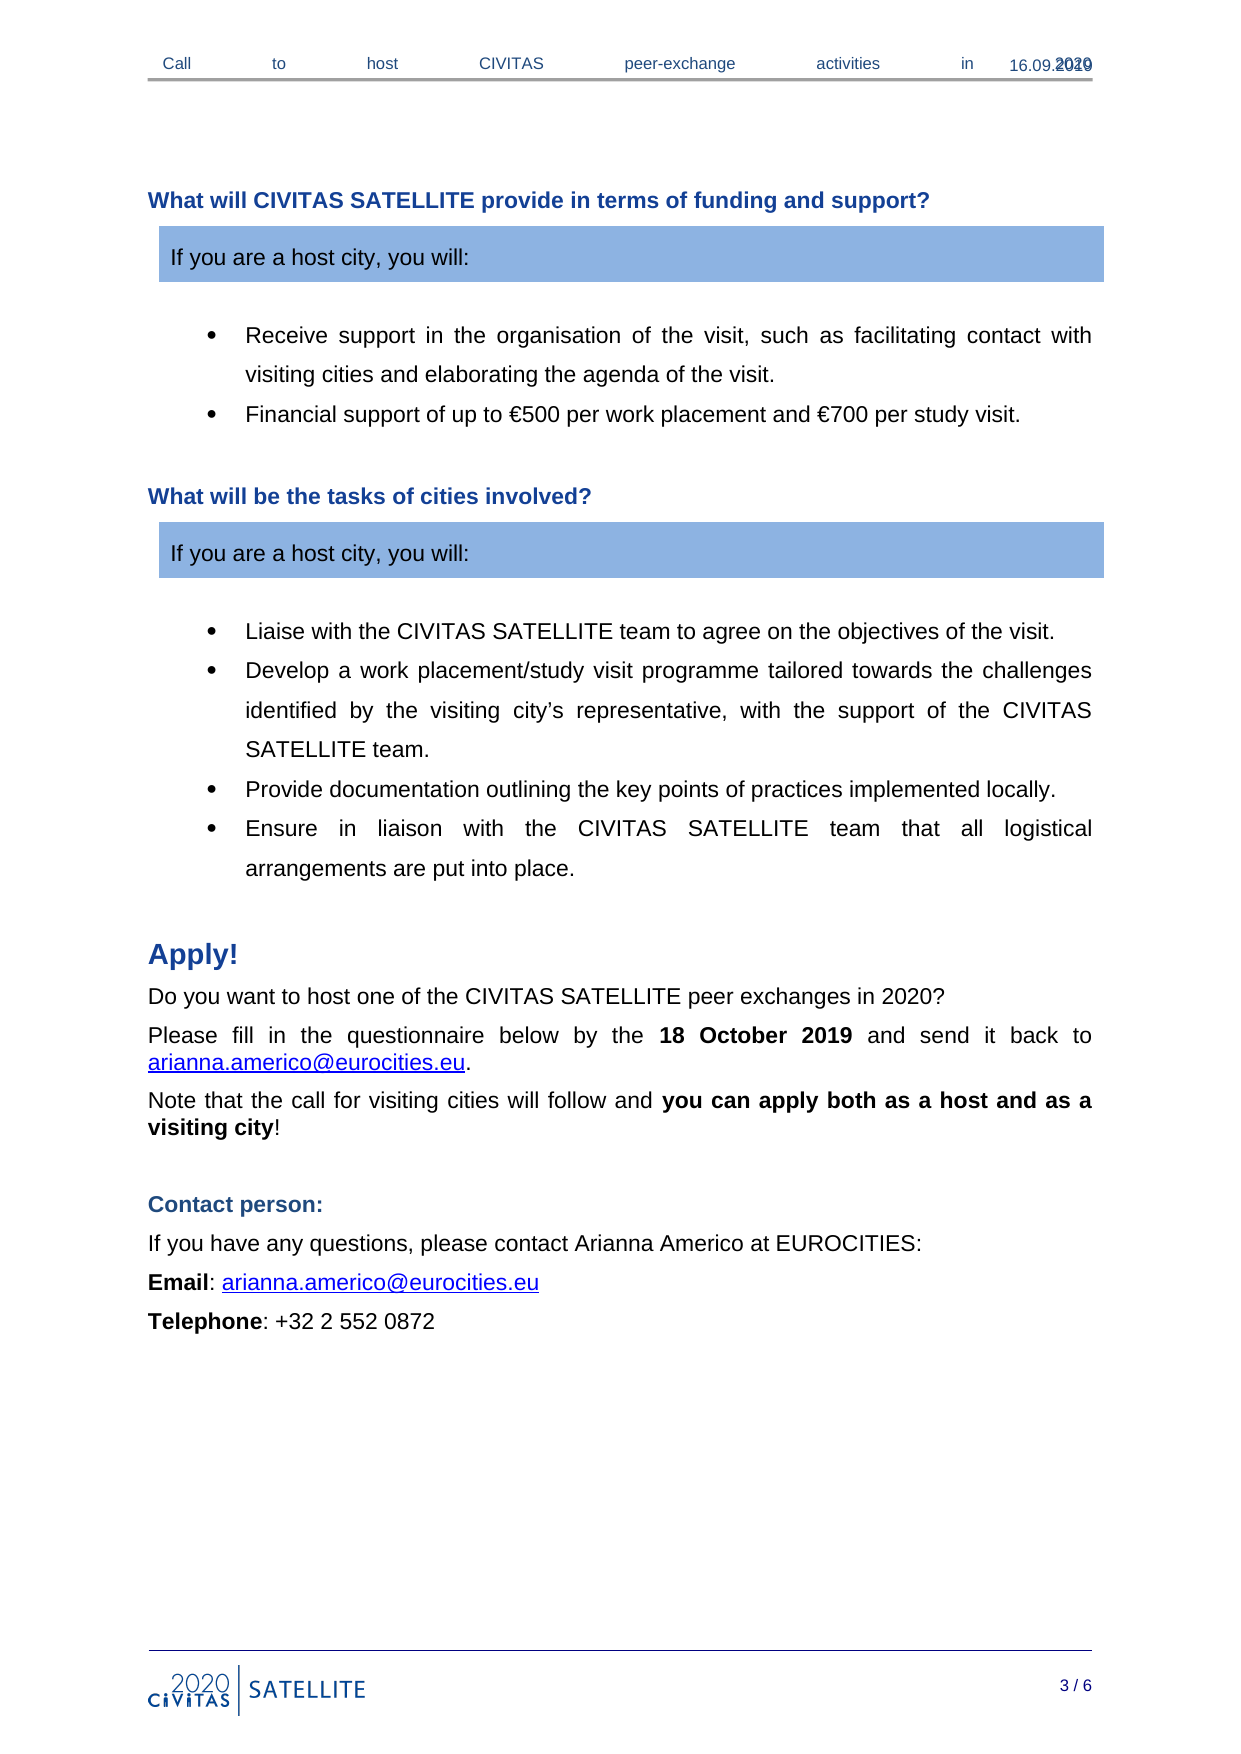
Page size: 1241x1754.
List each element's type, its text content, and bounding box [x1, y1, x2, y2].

text Note that the call for visiting cities will follow and you can apply both as a host and as a visiting city! [148, 1087, 1092, 1140]
picture [148, 1665, 367, 1716]
text Do you want to host one of the CIVITAS SATELLITE peerexchanges in 2020? [148, 983, 1092, 1009]
table_cell Liaise with the CIVITAS SATELLITE team to agree on the objectives of the visit. Develop a work placement/study visit programme tailored towards the challenges identified by the visiting city’s representative, with the support of the CIVITAS SATELLITE team. Provide documentation outlining the key points of practices implemented locally. Ensure in liaison with the CIVITAS SATELLITE team that all logistical arrangements are put into place. [159, 578, 1104, 911]
subtitle Contact person: [148, 1191, 1092, 1218]
subtitle What will CIVITAS SATELLITE provide in terms of funding and support? [148, 161, 1092, 213]
text If you have any questions, please contact Arianna Americo at EUROCITIES: [148, 1230, 1092, 1257]
text Please fill in the questionnaire below by the and send it back to arianna.americo@eurocities.eu. [148, 1022, 1092, 1075]
table_header If you are a host city, you will: [159, 522, 1104, 578]
table_header If you are a host city, you will: [159, 226, 1104, 282]
text Email: arianna.americo@eurocities.eu [148, 1269, 1092, 1295]
table_cell Receive support in the organisation of the visit, such as facilitating contact with visiting cities and elaborating the agenda of the visit. Financial support of up to €500 per work placement and €700 per study visit. [159, 282, 1104, 457]
subtitle What will be the tasks of cities involved? [148, 457, 1092, 509]
subtitle Apply! [148, 937, 1092, 971]
text Telephone: +32 2 552 0872 [148, 1308, 1092, 1334]
